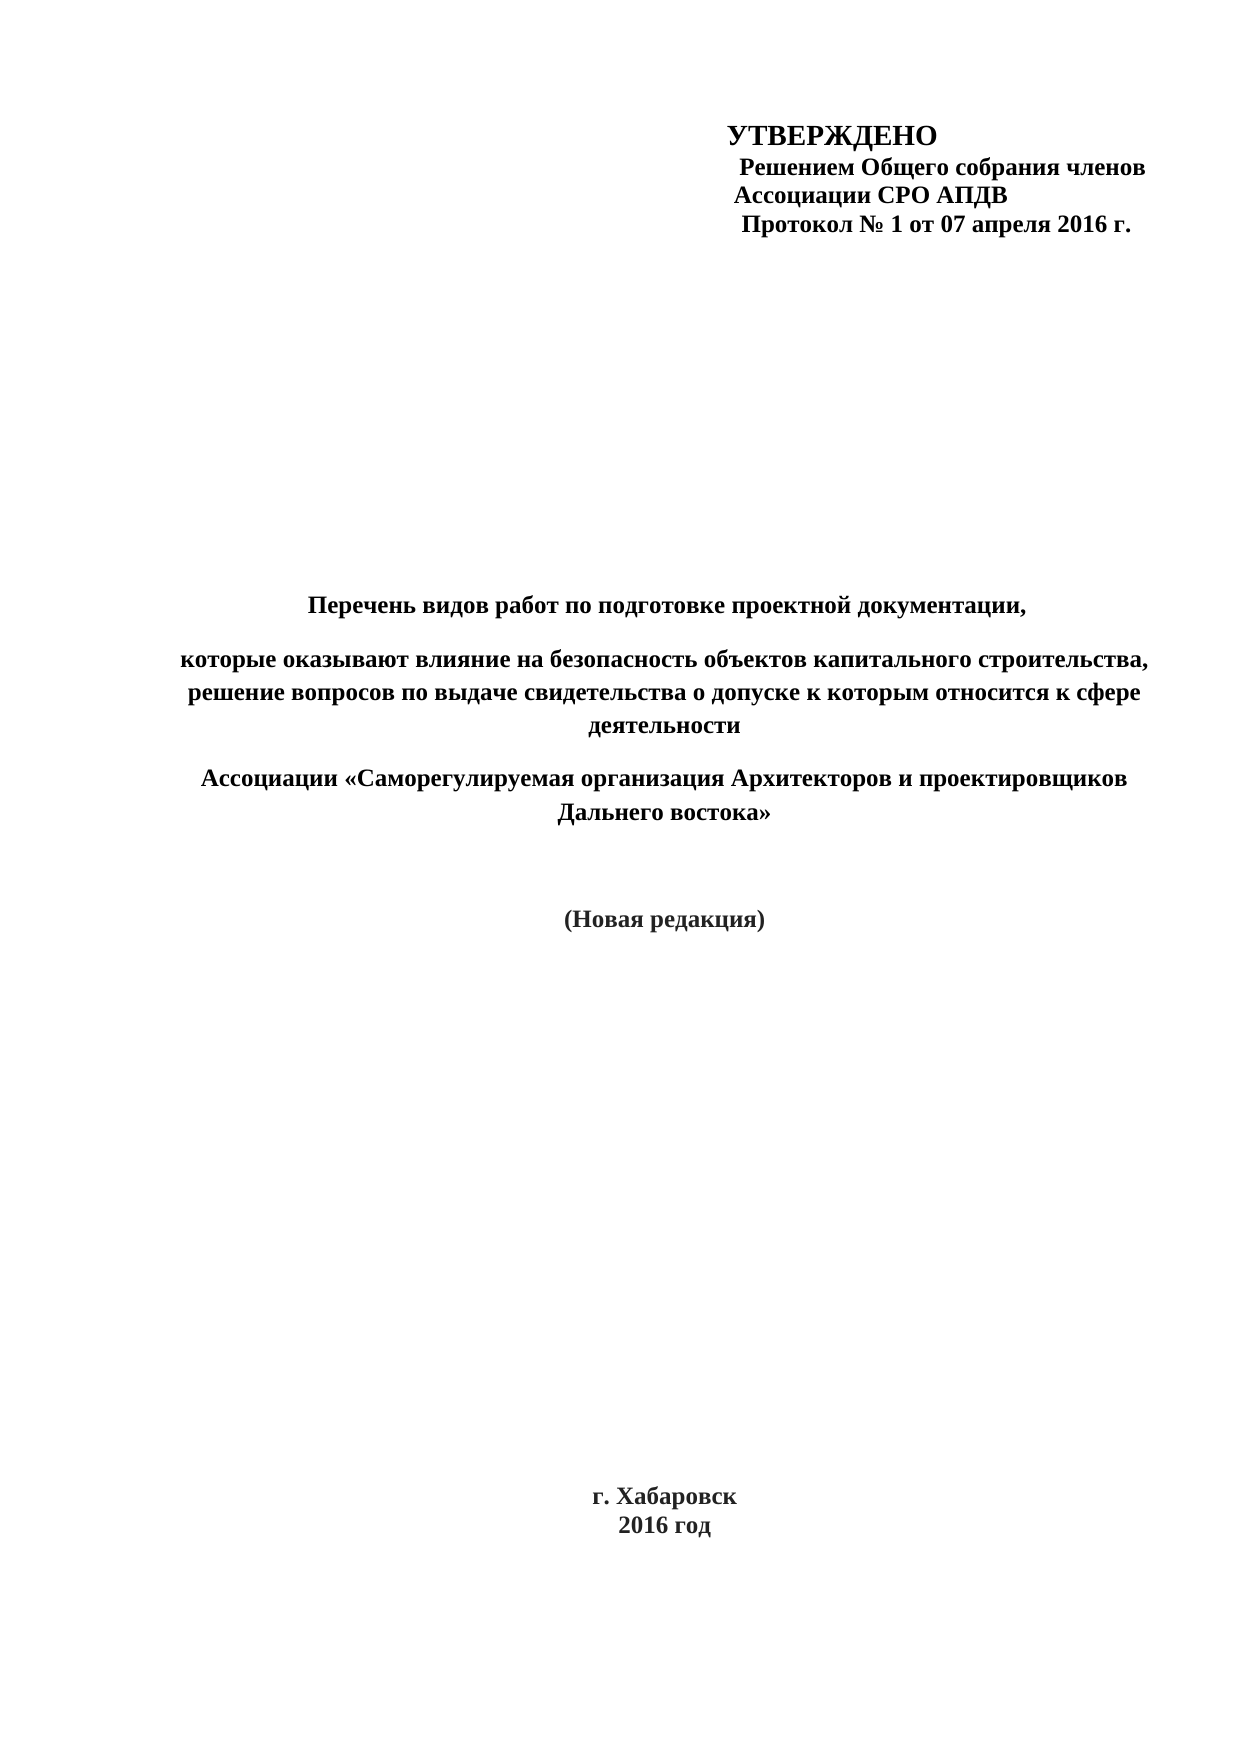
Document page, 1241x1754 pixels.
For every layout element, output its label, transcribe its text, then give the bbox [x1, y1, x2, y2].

text Протокол № 1 от 07 апреля 2016 г. [177, 209, 1152, 238]
text Решением Общего собрания членов [177, 152, 1152, 180]
text Перечень видов работ по подготовке проектной документации, [177, 590, 1152, 618]
text г. Хабаровск 2016 год [177, 1481, 1152, 1539]
text (Новая редакция) [177, 904, 1152, 933]
text УТВЕРЖДЕНО [177, 118, 1152, 152]
text Ассоциации СРО АПДВ [177, 180, 1152, 209]
text которые оказывают влияние на безопасность объектов капитального строительства, решение вопросов по выдаче свидетельства о допуске к которым относится к сфере деятельности [177, 644, 1152, 738]
text Ассоциации «Саморегулируемая организация Архитекторов и проектировщиков Дальнего востока» [177, 763, 1152, 825]
